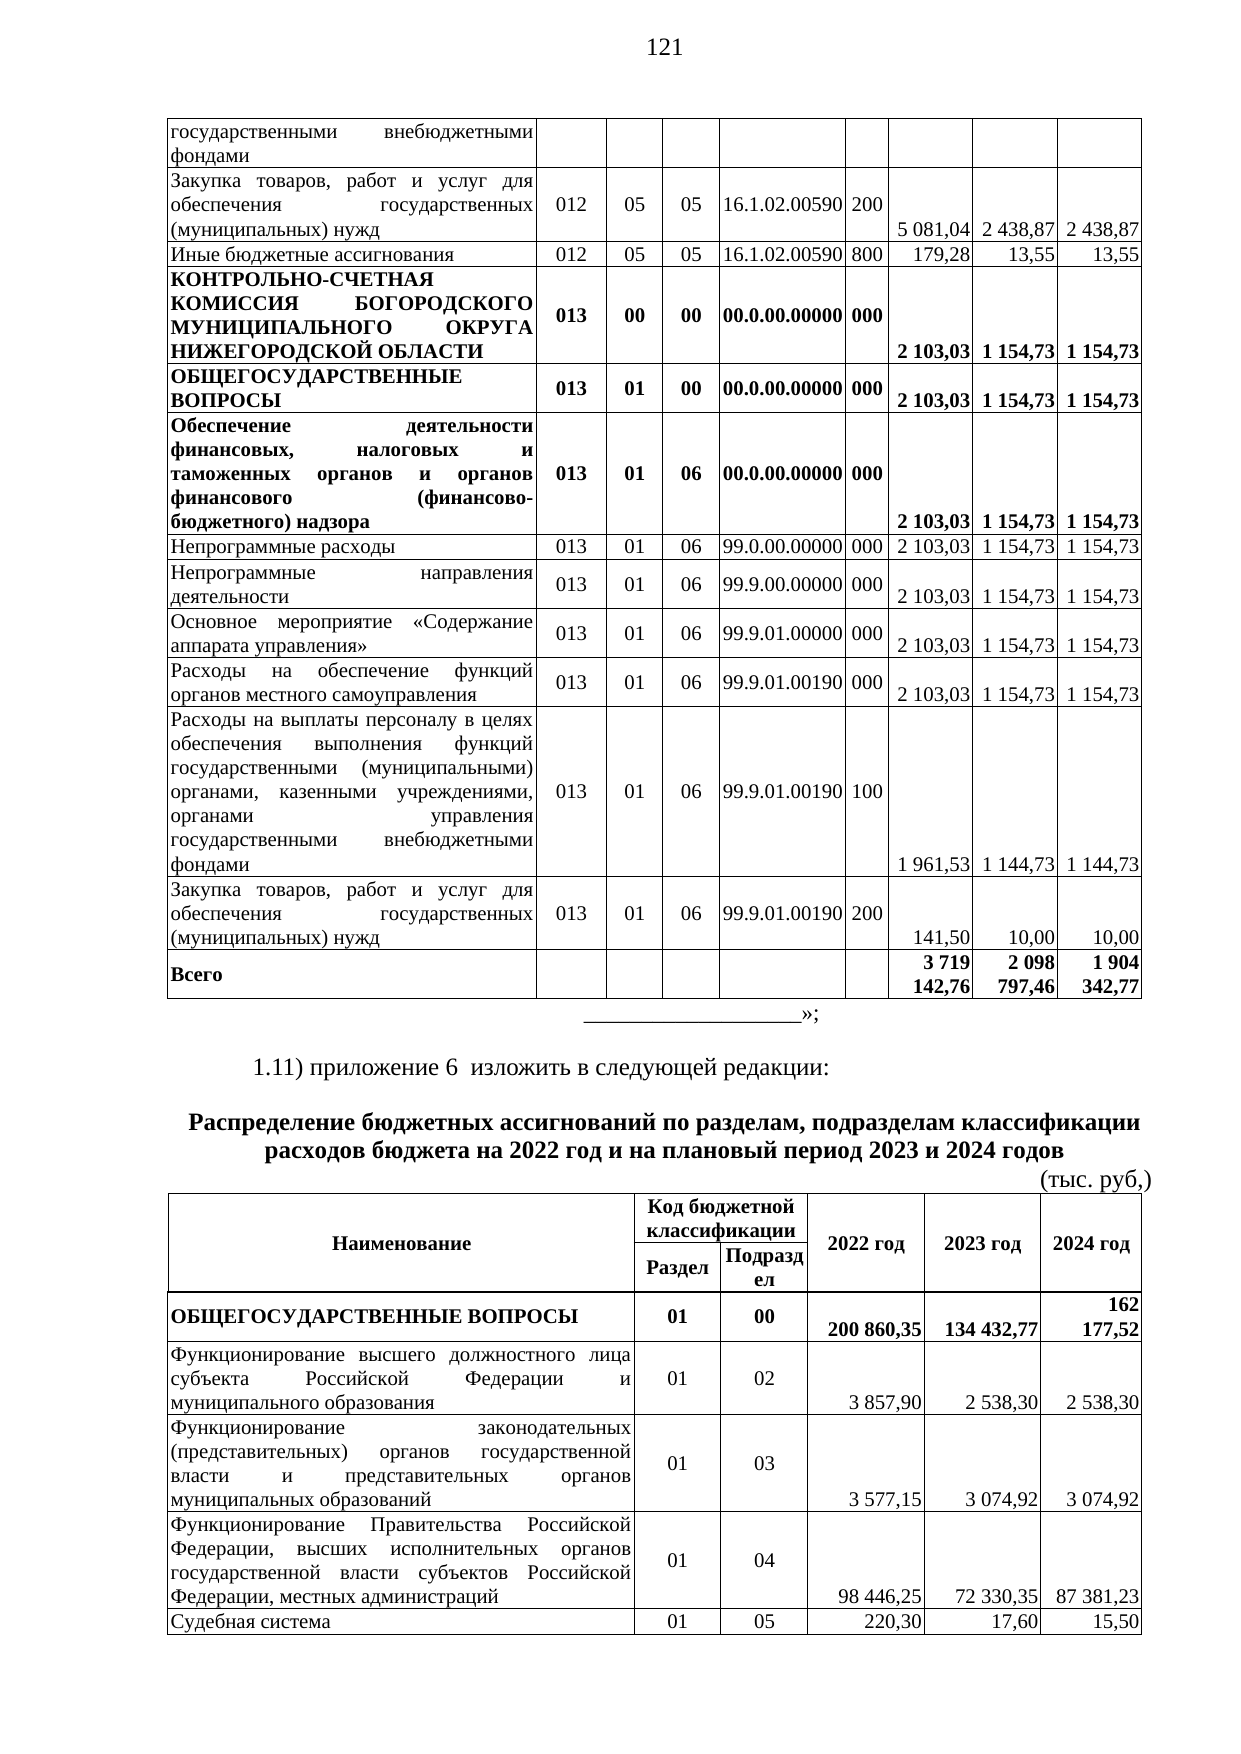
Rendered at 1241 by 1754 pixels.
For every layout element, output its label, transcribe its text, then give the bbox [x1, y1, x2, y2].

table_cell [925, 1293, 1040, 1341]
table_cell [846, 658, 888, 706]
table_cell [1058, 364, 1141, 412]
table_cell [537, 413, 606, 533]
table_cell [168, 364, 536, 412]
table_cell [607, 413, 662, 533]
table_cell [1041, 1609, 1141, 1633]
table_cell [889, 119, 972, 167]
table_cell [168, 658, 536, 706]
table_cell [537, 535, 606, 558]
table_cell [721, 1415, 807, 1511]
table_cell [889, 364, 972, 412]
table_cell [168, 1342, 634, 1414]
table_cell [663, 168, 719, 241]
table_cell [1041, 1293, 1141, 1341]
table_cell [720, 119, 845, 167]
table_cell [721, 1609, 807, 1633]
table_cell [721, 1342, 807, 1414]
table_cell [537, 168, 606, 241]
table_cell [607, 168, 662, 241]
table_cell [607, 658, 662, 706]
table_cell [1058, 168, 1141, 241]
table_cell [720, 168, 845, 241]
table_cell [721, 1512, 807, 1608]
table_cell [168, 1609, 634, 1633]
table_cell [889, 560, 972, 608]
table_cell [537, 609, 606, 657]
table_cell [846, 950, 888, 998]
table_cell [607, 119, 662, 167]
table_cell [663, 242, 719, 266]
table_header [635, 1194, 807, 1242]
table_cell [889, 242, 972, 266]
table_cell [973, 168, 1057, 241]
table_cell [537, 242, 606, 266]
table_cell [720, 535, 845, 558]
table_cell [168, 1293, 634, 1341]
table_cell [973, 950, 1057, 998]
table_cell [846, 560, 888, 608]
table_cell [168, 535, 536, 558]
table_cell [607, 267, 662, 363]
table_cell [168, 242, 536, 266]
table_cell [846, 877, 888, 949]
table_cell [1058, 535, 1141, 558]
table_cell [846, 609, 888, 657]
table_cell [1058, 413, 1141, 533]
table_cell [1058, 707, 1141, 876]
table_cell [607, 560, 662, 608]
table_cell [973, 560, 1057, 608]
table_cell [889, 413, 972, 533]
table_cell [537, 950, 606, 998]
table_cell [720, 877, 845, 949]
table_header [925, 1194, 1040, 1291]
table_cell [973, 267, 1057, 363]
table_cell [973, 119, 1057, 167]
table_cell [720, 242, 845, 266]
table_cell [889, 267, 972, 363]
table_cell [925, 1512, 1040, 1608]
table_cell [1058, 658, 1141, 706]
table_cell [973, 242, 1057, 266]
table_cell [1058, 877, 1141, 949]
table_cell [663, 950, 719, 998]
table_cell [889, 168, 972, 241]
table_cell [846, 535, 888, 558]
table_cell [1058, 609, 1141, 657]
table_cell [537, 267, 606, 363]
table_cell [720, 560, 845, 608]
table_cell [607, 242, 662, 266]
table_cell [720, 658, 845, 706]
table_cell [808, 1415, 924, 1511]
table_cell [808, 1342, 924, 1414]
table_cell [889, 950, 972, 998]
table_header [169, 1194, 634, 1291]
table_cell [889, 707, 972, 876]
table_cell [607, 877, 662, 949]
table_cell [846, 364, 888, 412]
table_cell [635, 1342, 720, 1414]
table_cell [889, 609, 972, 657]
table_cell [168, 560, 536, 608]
text (тыс. руб,) [177, 1164, 1152, 1193]
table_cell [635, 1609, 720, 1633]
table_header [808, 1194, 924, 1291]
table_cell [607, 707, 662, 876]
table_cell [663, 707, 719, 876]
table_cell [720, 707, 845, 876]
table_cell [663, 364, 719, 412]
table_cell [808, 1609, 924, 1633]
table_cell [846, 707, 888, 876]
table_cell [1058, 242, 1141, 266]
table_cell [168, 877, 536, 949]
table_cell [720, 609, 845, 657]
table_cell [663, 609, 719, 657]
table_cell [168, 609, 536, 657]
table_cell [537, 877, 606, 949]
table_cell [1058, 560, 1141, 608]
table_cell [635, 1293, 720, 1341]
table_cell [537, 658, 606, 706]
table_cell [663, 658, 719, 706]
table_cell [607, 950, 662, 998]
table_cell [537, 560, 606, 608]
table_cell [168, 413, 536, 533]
text ___________________»; [177, 999, 1152, 1025]
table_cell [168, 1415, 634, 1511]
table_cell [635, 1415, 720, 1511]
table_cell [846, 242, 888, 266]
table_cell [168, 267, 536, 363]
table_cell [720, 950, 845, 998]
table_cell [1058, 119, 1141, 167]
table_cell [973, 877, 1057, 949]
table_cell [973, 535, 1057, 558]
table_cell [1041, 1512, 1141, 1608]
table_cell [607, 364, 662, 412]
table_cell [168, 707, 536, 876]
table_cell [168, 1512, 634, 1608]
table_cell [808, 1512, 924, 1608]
text Распределение бюджетных ассигнований по разделам, подразделам классификации расходов бюджета на 2022 год и на плановый период 2023 и 2024 годов [177, 1107, 1152, 1164]
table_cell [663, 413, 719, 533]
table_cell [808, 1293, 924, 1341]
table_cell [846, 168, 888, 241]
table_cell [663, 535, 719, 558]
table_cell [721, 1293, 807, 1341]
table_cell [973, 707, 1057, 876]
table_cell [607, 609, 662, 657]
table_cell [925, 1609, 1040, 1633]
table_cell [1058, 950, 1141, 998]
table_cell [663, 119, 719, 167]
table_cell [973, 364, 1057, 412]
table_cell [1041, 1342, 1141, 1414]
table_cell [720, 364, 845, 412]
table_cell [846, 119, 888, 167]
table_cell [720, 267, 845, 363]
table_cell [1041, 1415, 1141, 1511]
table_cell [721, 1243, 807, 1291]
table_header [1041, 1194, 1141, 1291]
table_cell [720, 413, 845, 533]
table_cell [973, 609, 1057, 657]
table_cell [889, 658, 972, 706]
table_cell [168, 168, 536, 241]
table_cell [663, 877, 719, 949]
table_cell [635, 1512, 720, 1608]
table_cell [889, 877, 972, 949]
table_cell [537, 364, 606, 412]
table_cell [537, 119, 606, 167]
text 1.11) приложение 6 изложить в следующей редакции: [177, 1052, 1152, 1080]
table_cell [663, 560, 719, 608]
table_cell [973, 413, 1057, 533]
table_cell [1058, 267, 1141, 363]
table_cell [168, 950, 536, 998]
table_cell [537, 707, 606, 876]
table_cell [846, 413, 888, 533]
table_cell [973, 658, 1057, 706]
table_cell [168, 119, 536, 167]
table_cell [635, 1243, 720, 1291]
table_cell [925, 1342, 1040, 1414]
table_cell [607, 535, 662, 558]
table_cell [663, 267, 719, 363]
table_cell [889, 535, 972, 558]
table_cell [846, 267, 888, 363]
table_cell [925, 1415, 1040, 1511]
